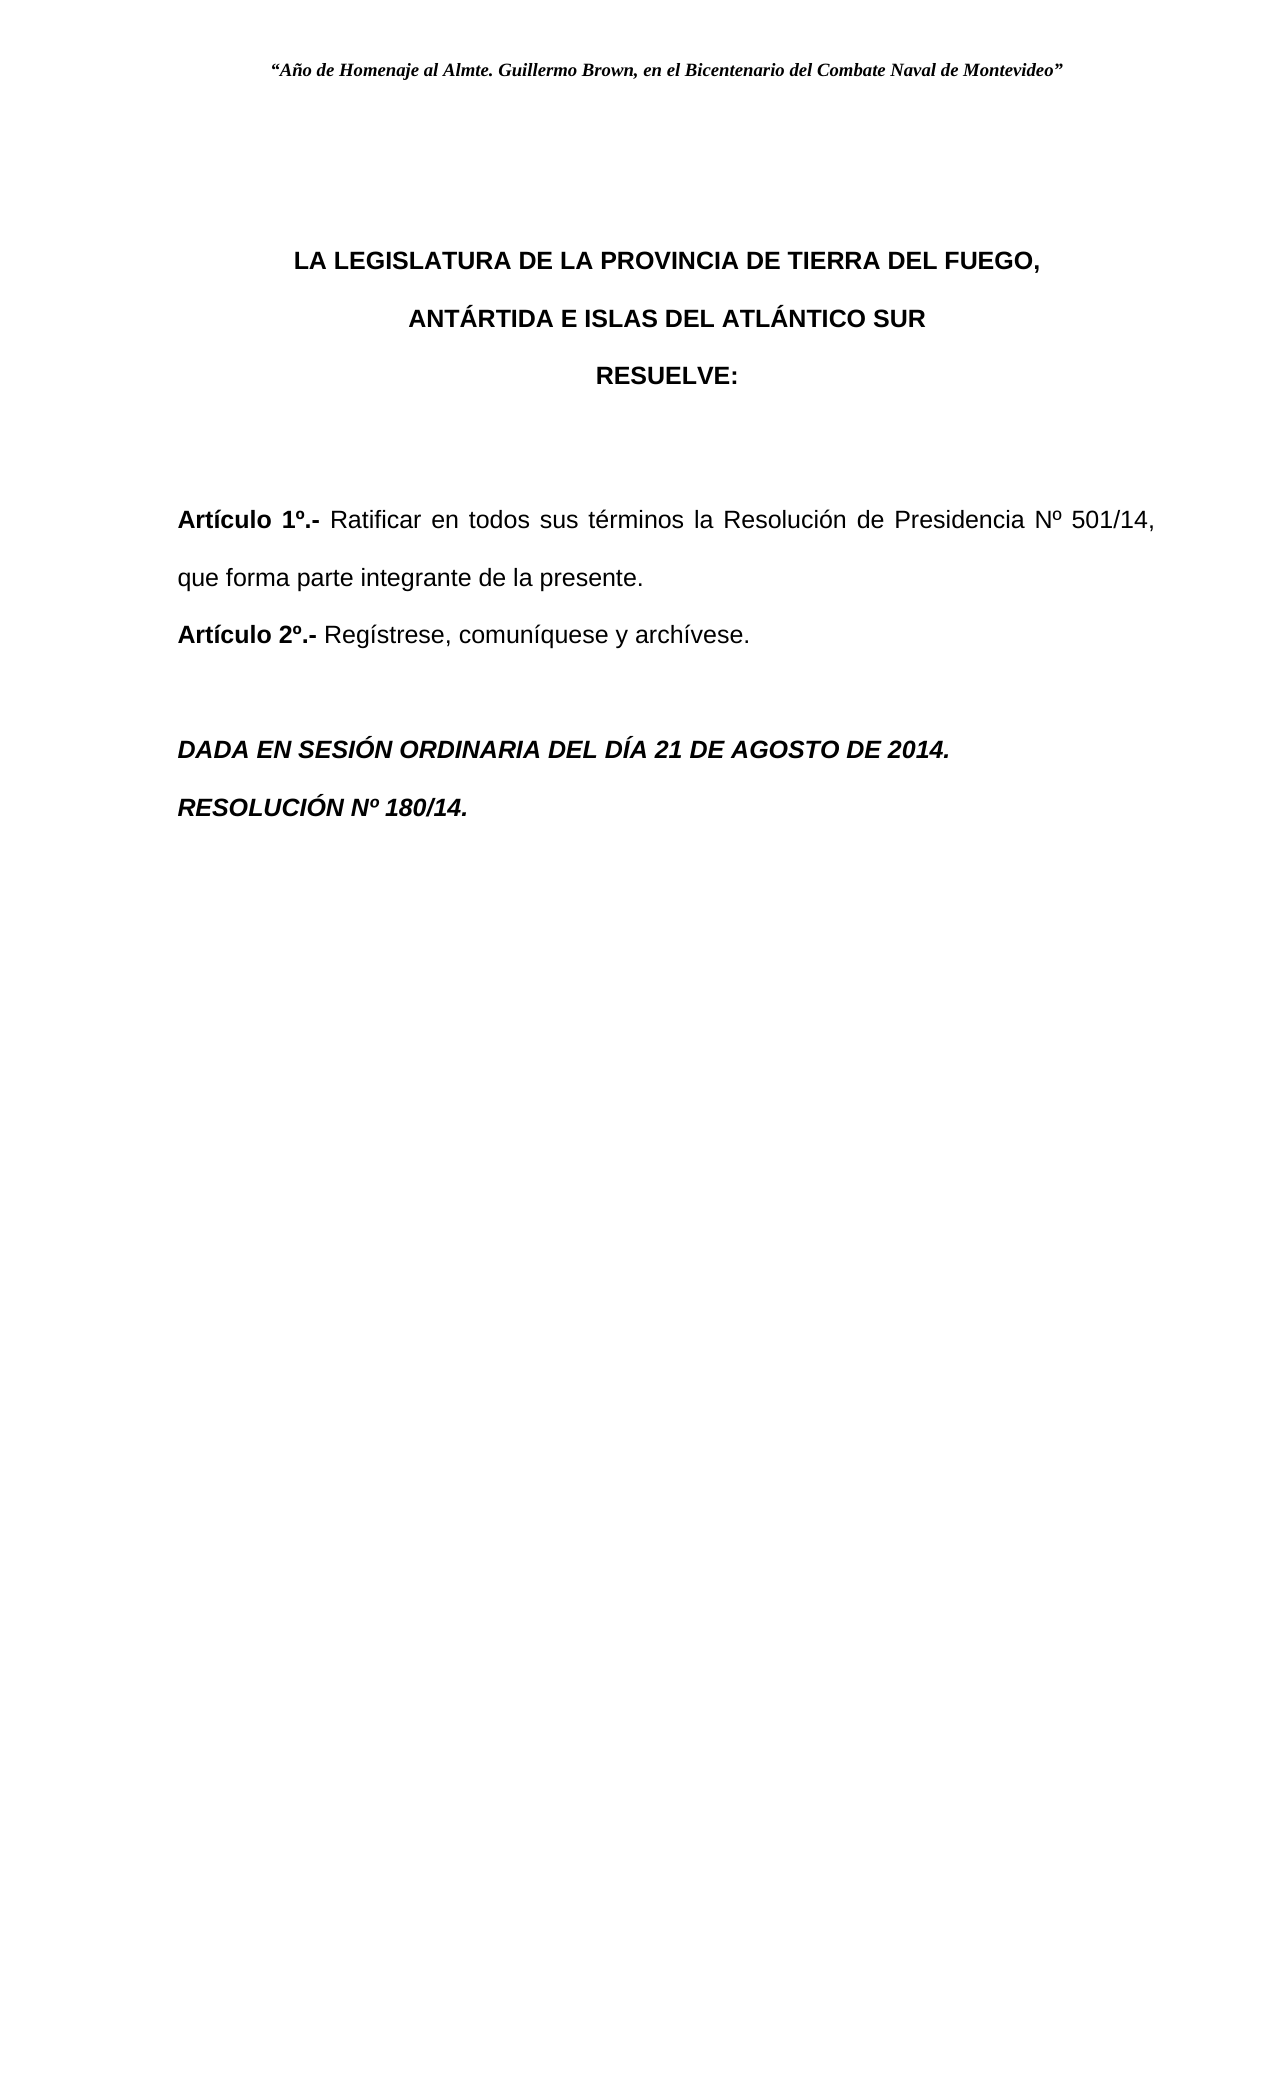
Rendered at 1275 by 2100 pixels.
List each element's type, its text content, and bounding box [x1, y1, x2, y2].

text Artículo 2º.- Regístrese, comuníquese y archívese. [177, 620, 1157, 649]
text RESOLUCIÓN Nº 180/14. [177, 793, 1157, 822]
text Artículo 1º.- Ratificar en todos sus términos la Resolución de Presidencia Nº 501/14, que forma parte integrante de la presente. [177, 505, 1157, 592]
text DADA EN SESIÓN ORDINARIA DEL DÍA 21 DE AGOSTO DE 2014. [177, 735, 1157, 764]
